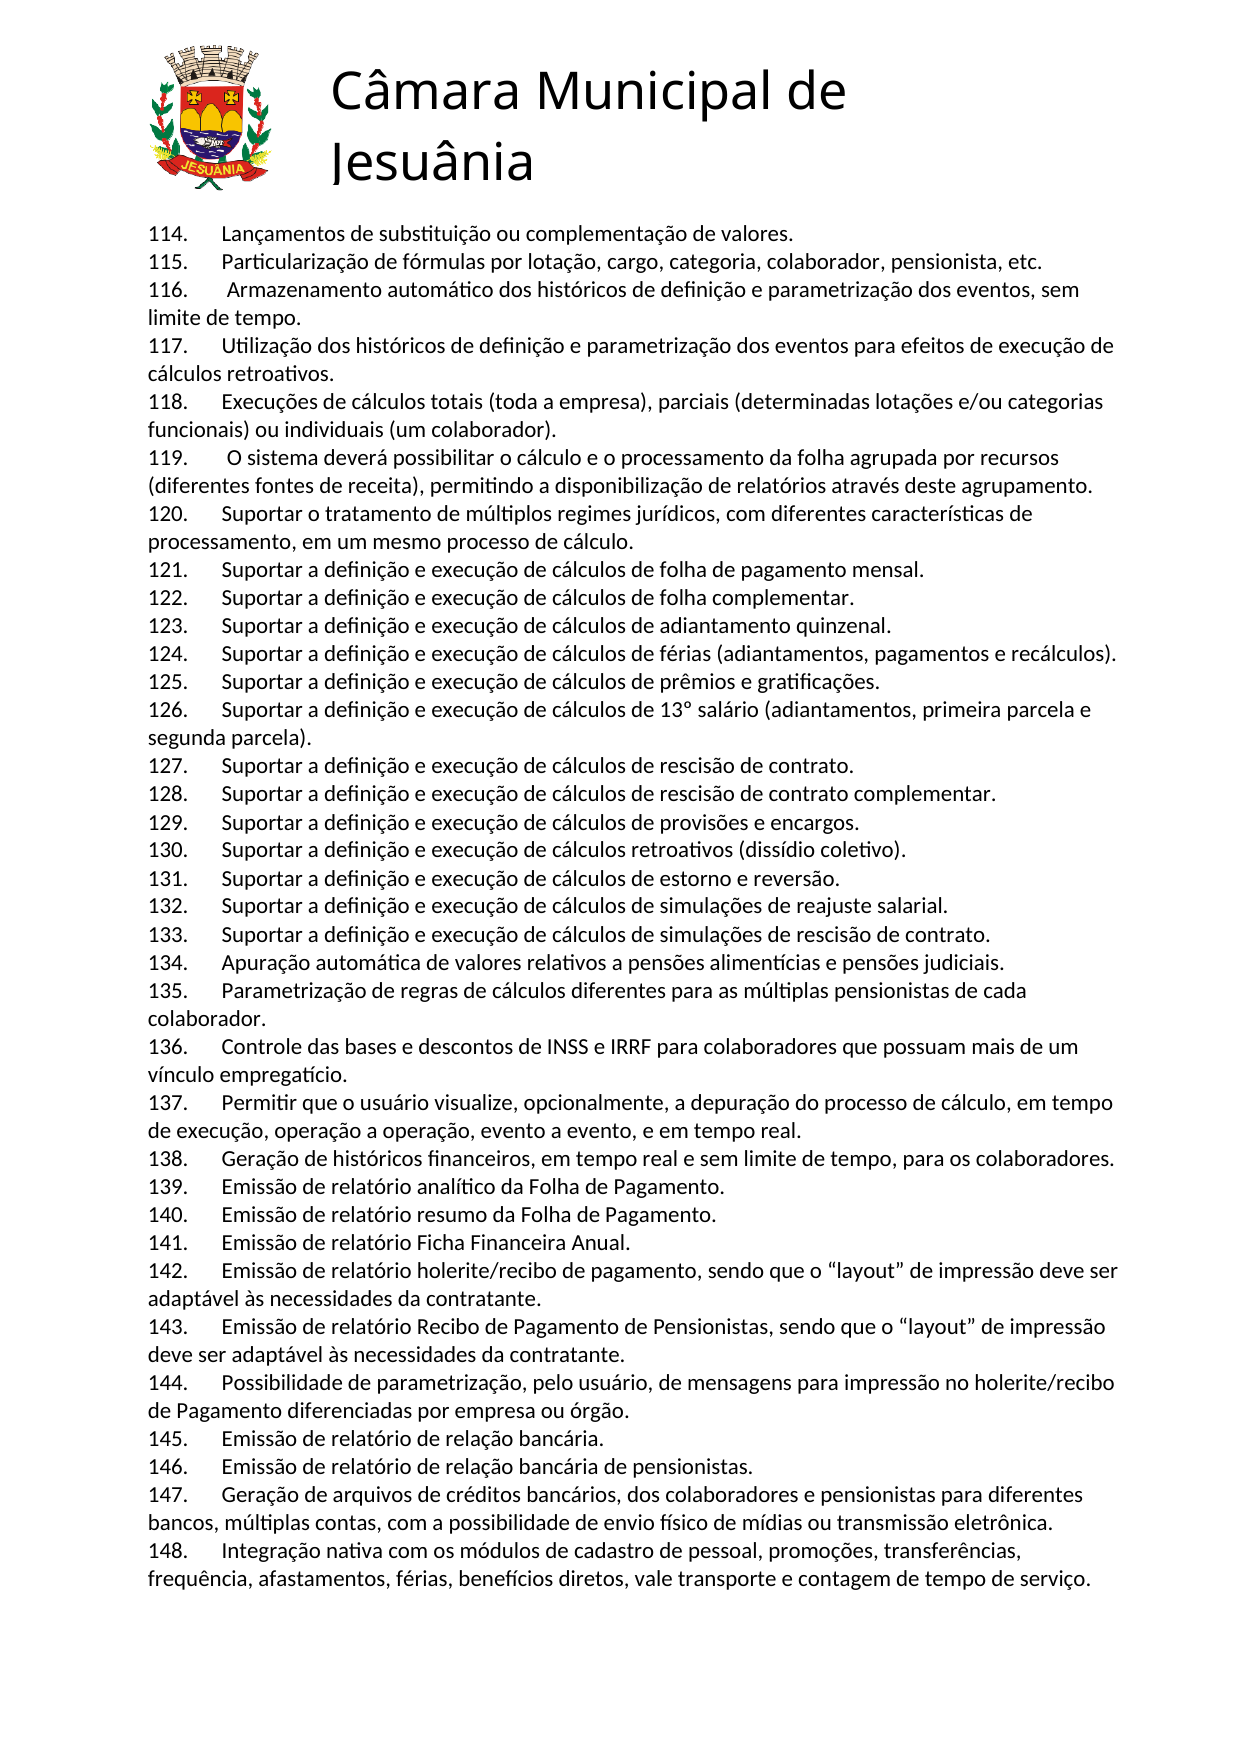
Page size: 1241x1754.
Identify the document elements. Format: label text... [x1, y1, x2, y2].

text 134. Apuração automática de valores relativos a pensões alimentícias e pensões judiciais. [148, 948, 1122, 976]
text 122. Suportar a definição e execução de cálculos de folha complementar. [148, 583, 1122, 611]
text 135. Parametrização de regras de cálculos diferentes para as múltiplas pensionistas de cada colaborador. [148, 976, 1122, 1032]
text 129. Suportar a definição e execução de cálculos de provisões e encargos. [148, 808, 1122, 836]
text 115. Particularização de fórmulas por lotação, cargo, categoria, colaborador, pensionista, etc. [148, 247, 1122, 275]
text 124. Suportar a definição e execução de cálculos de férias (adiantamentos, pagamentos e recálculos). [148, 639, 1122, 667]
text 132. Suportar a definição e execução de cálculos de simulações de reajuste salarial. [148, 892, 1122, 920]
text 130. Suportar a definição e execução de cálculos retroativos (dissídio coletivo). [148, 836, 1122, 864]
text 120. Suportar o tratamento de múltiplos regimes jurídicos, com diferentes características de processamento, em um mesmo processo de cálculo. [148, 499, 1122, 555]
text 117. Utilização dos históricos de definição e parametrização dos eventos para efeitos de execução de cálculos retroativos. [148, 331, 1122, 387]
text 139. Emissão de relatório analítico da Folha de Pagamento. [148, 1172, 1122, 1200]
text 147. Geração de arquivos de créditos bancários, dos colaboradores e pensionistas para diferentes bancos, múltiplas contas, com a possibilidade de envio físico de mídias ou transmissão eletrônica. [148, 1480, 1122, 1536]
text 128. Suportar a definição e execução de cálculos de rescisão de contrato complementar. [148, 779, 1122, 808]
text 125. Suportar a definição e execução de cálculos de prêmios e gratificações. [148, 667, 1122, 696]
text 142. Emissão de relatório holerite/recibo de pagamento, sendo que o “layout” de impressão deve ser adaptável às necessidades da contratante. [148, 1256, 1122, 1312]
text 133. Suportar a definição e execução de cálculos de simulações de rescisão de contrato. [148, 920, 1122, 948]
text 148. Integração nativa com os módulos de cadastro de pessoal, promoções, transferências, frequência, afastamentos, férias, benefícios diretos, vale transporte e contagem de tempo de serviço. [148, 1536, 1122, 1592]
text 140. Emissão de relatório resumo da Folha de Pagamento. [148, 1200, 1122, 1228]
text 123. Suportar a definição e execução de cálculos de adiantamento quinzenal. [148, 611, 1122, 639]
text 116. Armazenamento automático dos históricos de definição e parametrização dos eventos, sem limite de tempo. [148, 275, 1122, 331]
text 146. Emissão de relatório de relação bancária de pensionistas. [148, 1452, 1122, 1480]
text 127. Suportar a definição e execução de cálculos de rescisão de contrato. [148, 752, 1122, 779]
text 126. Suportar a definição e execução de cálculos de 13º salário (adiantamentos, primeira parcela e segunda parcela). [148, 696, 1122, 752]
text 119. O sistema deverá possibilitar o cálculo e o processamento da folha agrupada por recursos (diferentes fontes de receita), permitindo a disponibilização de relatórios através deste agrupamento. [148, 443, 1122, 499]
text 141. Emissão de relatório Ficha Financeira Anual. [148, 1228, 1122, 1256]
text 118. Execuções de cálculos totais (toda a empresa), parciais (determinadas lotações e/ou categorias funcionais) ou individuais (um colaborador). [148, 387, 1122, 443]
text 137. Permitir que o usuário visualize, opcionalmente, a depuração do processo de cálculo, em tempo de execução, operação a operação, evento a evento, e em tempo real. [148, 1088, 1122, 1144]
text 145. Emissão de relatório de relação bancária. [148, 1424, 1122, 1452]
text 143. Emissão de relatório Recibo de Pagamento de Pensionistas, sendo que o “layout” de impressão deve ser adaptável às necessidades da contratante. [148, 1312, 1122, 1368]
text 136. Controle das bases e descontos de INSS e IRRF para colaboradores que possuam mais de um vínculo empregatício. [148, 1032, 1122, 1088]
text 121. Suportar a definição e execução de cálculos de folha de pagamento mensal. [148, 555, 1122, 583]
text 138. Geração de históricos financeiros, em tempo real e sem limite de tempo, para os colaboradores. [148, 1144, 1122, 1172]
text 114. Lançamentos de substituição ou complementação de valores. [148, 219, 1122, 247]
text 131. Suportar a definição e execução de cálculos de estorno e reversão. [148, 864, 1122, 892]
text 144. Possibilidade de parametrização, pelo usuário, de mensagens para impressão no holerite/recibo de Pagamento diferenciadas por empresa ou órgão. [148, 1368, 1122, 1424]
